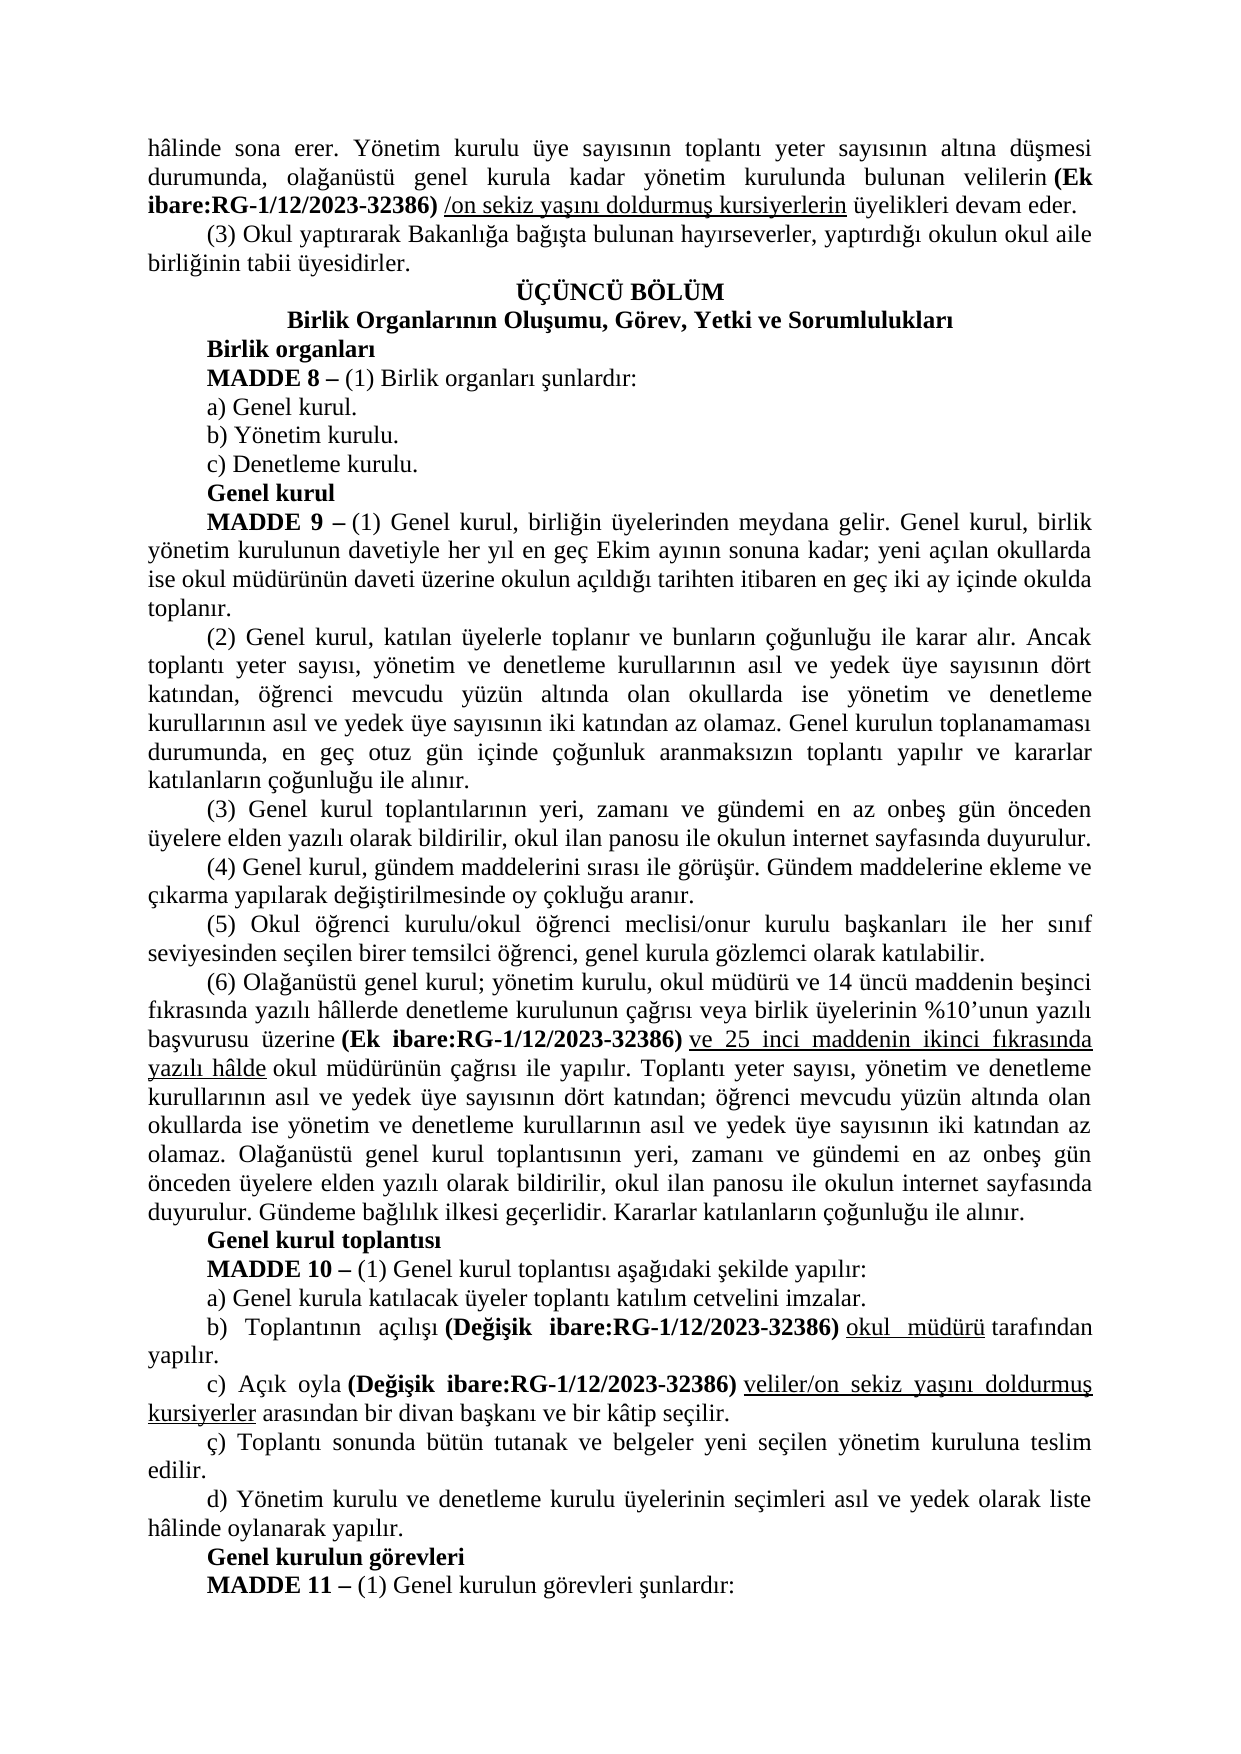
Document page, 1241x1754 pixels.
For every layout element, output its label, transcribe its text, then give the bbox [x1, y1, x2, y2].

text (3) Okul yaptırarak Bakanlığa bağışta bulunan hayırseverler, yaptırdığı okulun okul aile birliğinin tabii üyesidirler. [148, 219, 1093, 277]
text (3) Genel kurul toplantılarının yeri, zamanı ve gündemi en az onbeş gün önceden üyelere elden yazılı olarak bildirilir, okul ilan panosu ile okulun internet sayfasında duyurulur. [148, 794, 1093, 852]
text a) Genel kurul. [148, 392, 1093, 420]
text (4) Genel kurul, gündem maddelerini sırası ile görüşür. Gündem maddelerine ekleme ve çıkarma yapılarak değiştirilmesinde oy çokluğu aranır. [148, 852, 1093, 909]
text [148, 133, 1093, 219]
text c) Açık oyla (Değişik ibare:RG-1/12/2023-32386) veliler/on sekiz yaşını doldurmuş kursiyerler arasından bir divan başkanı ve bir kâtip seçilir. [148, 1369, 1093, 1427]
text a) Genel kurula katılacak üyeler toplantı katılım cetvelini imzalar. [148, 1283, 1093, 1312]
text Genel kurul toplantısı [148, 1225, 1093, 1254]
text Genel kurulun görevleri [148, 1542, 1093, 1570]
text b) Toplantının açılışı (Değişik ibare:RG-1/12/2023-32386) okul müdürü tarafından yapılır. [148, 1312, 1093, 1369]
text MADDE 8 – (1) Birlik organları şunlardır: [148, 363, 1093, 392]
text ÜÇÜNCÜ BÖLÜM [148, 277, 1093, 305]
text b) Yönetim kurulu. [148, 420, 1093, 449]
text Birlik organları [148, 334, 1093, 363]
text (2) Genel kurul, katılan üyelerle toplanır ve bunların çoğunluğu ile karar alır. Ancak toplantı yeter sayısı, yönetim ve denetleme kurullarının asıl ve yedek üye sayısının dört katından, öğrenci mevcudu yüzün altında olan okullarda ise yönetim ve denetleme kurullarının asıl ve yedek üye sayısının iki katından az olamaz. Genel kurulun toplanamaması durumunda, en geç otuz gün içinde çoğunluk aranmaksızın toplantı yapılır ve kararlar katılanların çoğunluğu ile alınır. [148, 622, 1093, 794]
text MADDE 9 – (1) Genel kurul, birliğin üyelerinden meydana gelir. Genel kurul, birlik yönetim kurulunun davetiyle her yıl en geç Ekim ayının sonuna kadar; yeni açılan okullarda ise okul müdürünün daveti üzerine okulun açıldığı tarihten itibaren en geç iki ay içinde okulda toplanır. [148, 507, 1093, 622]
text MADDE 10 – (1) Genel kurul toplantısı aşağıdaki şekilde yapılır: [148, 1254, 1093, 1283]
text Birlik Organlarının Oluşumu, Görev, Yetki ve Sorumlulukları [148, 305, 1093, 334]
text (5) Okul öğrenci kurulu/okul öğrenci meclisi/onur kurulu başkanları ile her sınıf seviyesinden seçilen birer temsilci öğrenci, genel kurula gözlemci olarak katılabilir. [148, 909, 1093, 967]
text MADDE 11 – (1) Genel kurulun görevleri şunlardır: [148, 1570, 1093, 1599]
text (6) Olağanüstü genel kurul; yönetim kurulu, okul müdürü ve 14 üncü maddenin beşinci fıkrasında yazılı hâllerde denetleme kurulunun çağrısı veya birlik üyelerinin %10’unun yazılı başvurusu üzerine (Ek ibare:RG-1/12/2023-32386) ve 25 inci maddenin ikinci fıkrasında yazılı hâlde okul müdürünün çağrısı ile yapılır. Toplantı yeter sayısı, yönetim ve denetleme kurullarının asıl ve yedek üye sayısının dört katından; öğrenci mevcudu yüzün altında olan okullarda ise yönetim ve denetleme kurullarının asıl ve yedek üye sayısının iki katından az olamaz. Olağanüstü genel kurul toplantısının yeri, zamanı ve gündemi en az onbeş gün önceden üyelere elden yazılı olarak bildirilir, okul ilan panosu ile okulun internet sayfasında duyurulur. Gündeme bağlılık ilkesi geçerlidir. Kararlar katılanların çoğunluğu ile alınır. [148, 967, 1093, 1225]
text d) Yönetim kurulu ve denetleme kurulu üyelerinin seçimleri asıl ve yedek olarak liste hâlinde oylanarak yapılır. [148, 1484, 1093, 1542]
text Genel kurul [148, 478, 1093, 507]
text ç) Toplantı sonunda bütün tutanak ve belgeler yeni seçilen yönetim kuruluna teslim edilir. [148, 1427, 1093, 1484]
text c) Denetleme kurulu. [148, 449, 1093, 478]
